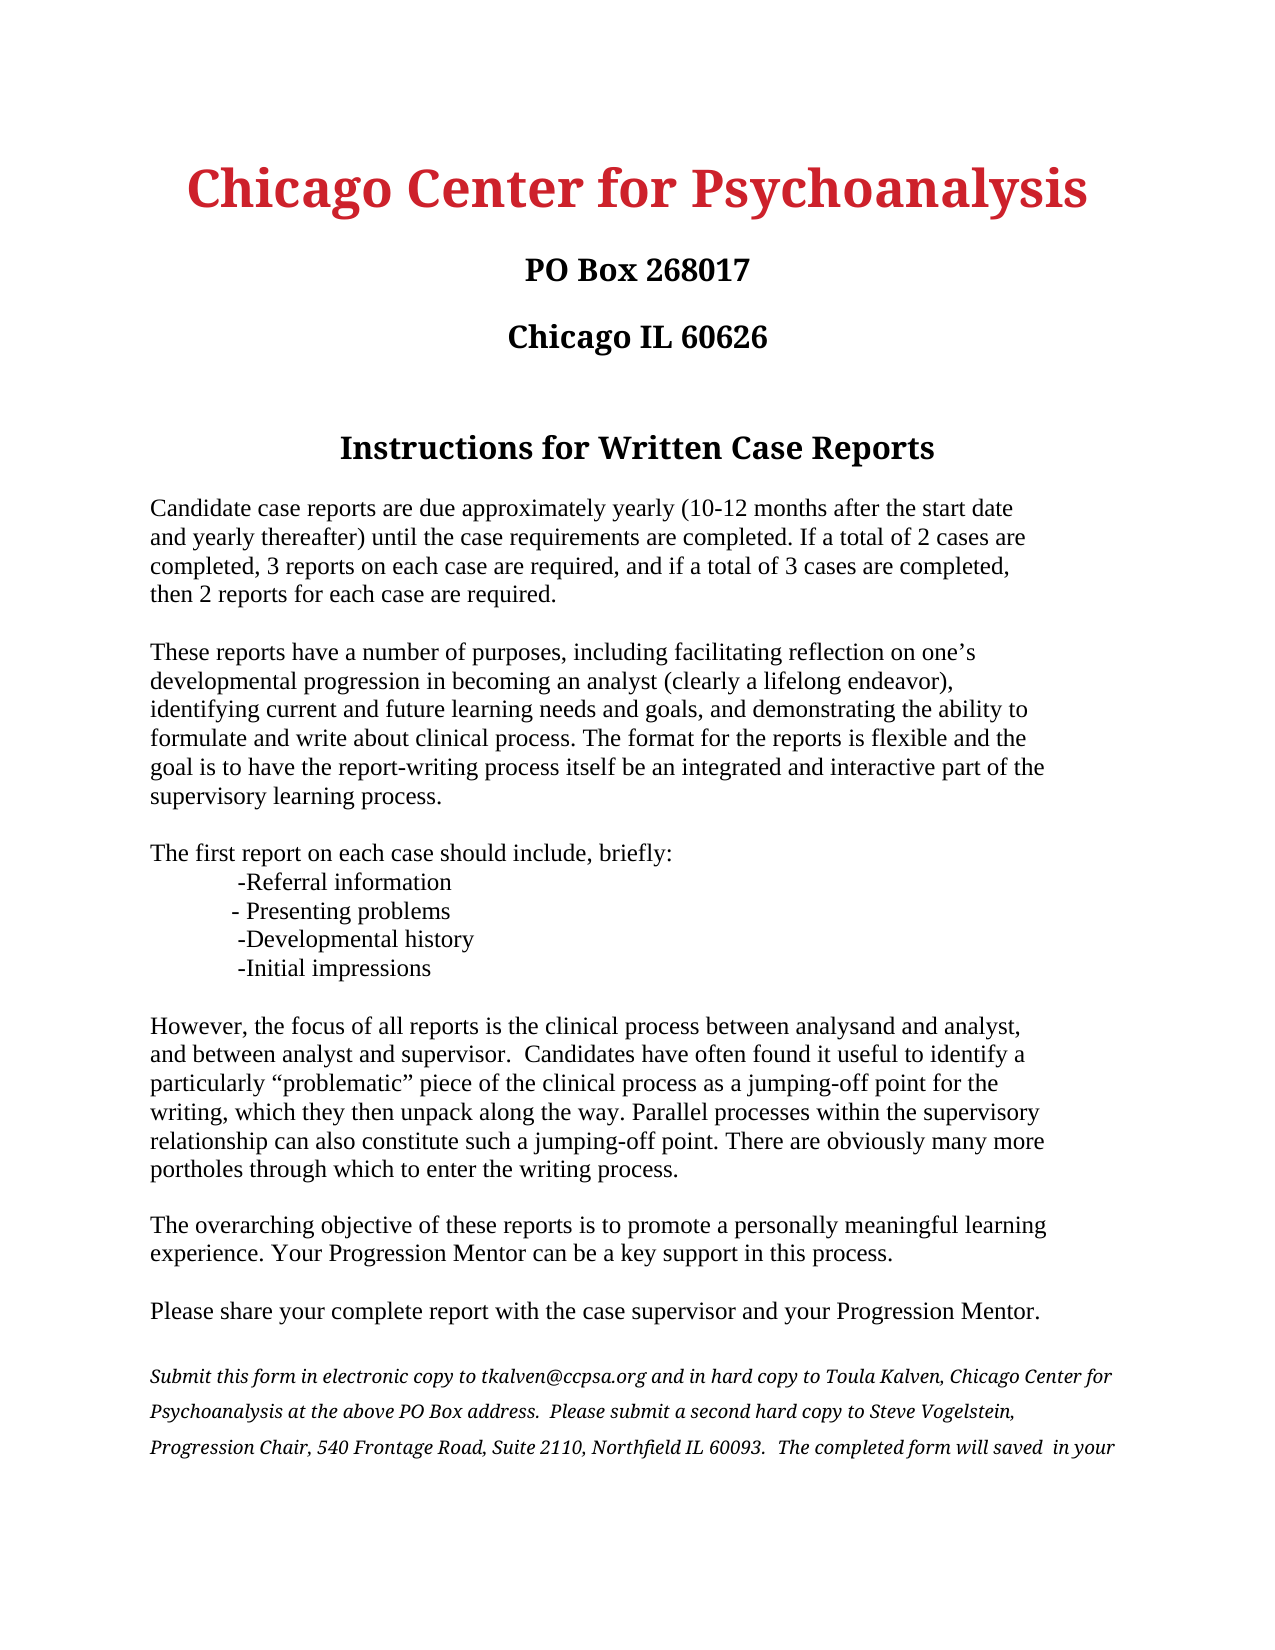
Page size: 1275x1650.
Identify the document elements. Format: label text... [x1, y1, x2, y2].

text -Initial impressions [150, 953, 1050, 982]
text PO Box 268017 [150, 248, 1125, 291]
text -Referral information [150, 867, 1050, 896]
text The overarching objective of these reports is to promote a personally meaningful learning experience. Your Progression Mentor can be a key support in this process. [150, 1210, 1050, 1267]
text -Developmental history [150, 924, 1050, 953]
text Chicago Center for Psychoanalysis [150, 150, 1125, 223]
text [150, 1353, 1125, 1460]
text However, the focus of all reports is the clinical process between analysand and analyst, and between analyst and supervisor. Candidates have often found it useful to identify a particularly “problematic” piece of the clinical process as a jumping-off point for the writing, which they then unpack along the way. Parallel processes within the supervisory relationship can also constitute such a jumping-off point. There are obviously many more portholes through which to enter the writing process. [150, 1011, 1050, 1183]
text Chicago IL 60626 [150, 316, 1125, 358]
text Please share your complete report with the case supervisor and your Progression Mentor. [150, 1296, 1050, 1325]
text Instructions for Written Case Reports [150, 383, 1125, 468]
text The first report on each case should include, briefly: [150, 838, 1050, 867]
text These reports have a number of purposes, including facilitating reflection on one’s developmental progression in becoming an analyst (clearly a lifelong endeavor), identifying current and future learning needs and goals, and demonstrating the ability to formulate and write about clinical process. The format for the reports is flexible and the goal is to have the report-writing process itself be an integrated and interactive part of the supervisory learning process. [150, 637, 1050, 809]
text - Presenting problems [150, 896, 1050, 924]
text Candidate case reports are due approximately yearly (10-12 months after the start date and yearly thereafter) until the case requirements are completed. If a total of 2 cases are completed, 3 reports on each case are required, and if a total of 3 cases are completed, then 2 reports for each case are required. [150, 493, 1050, 608]
